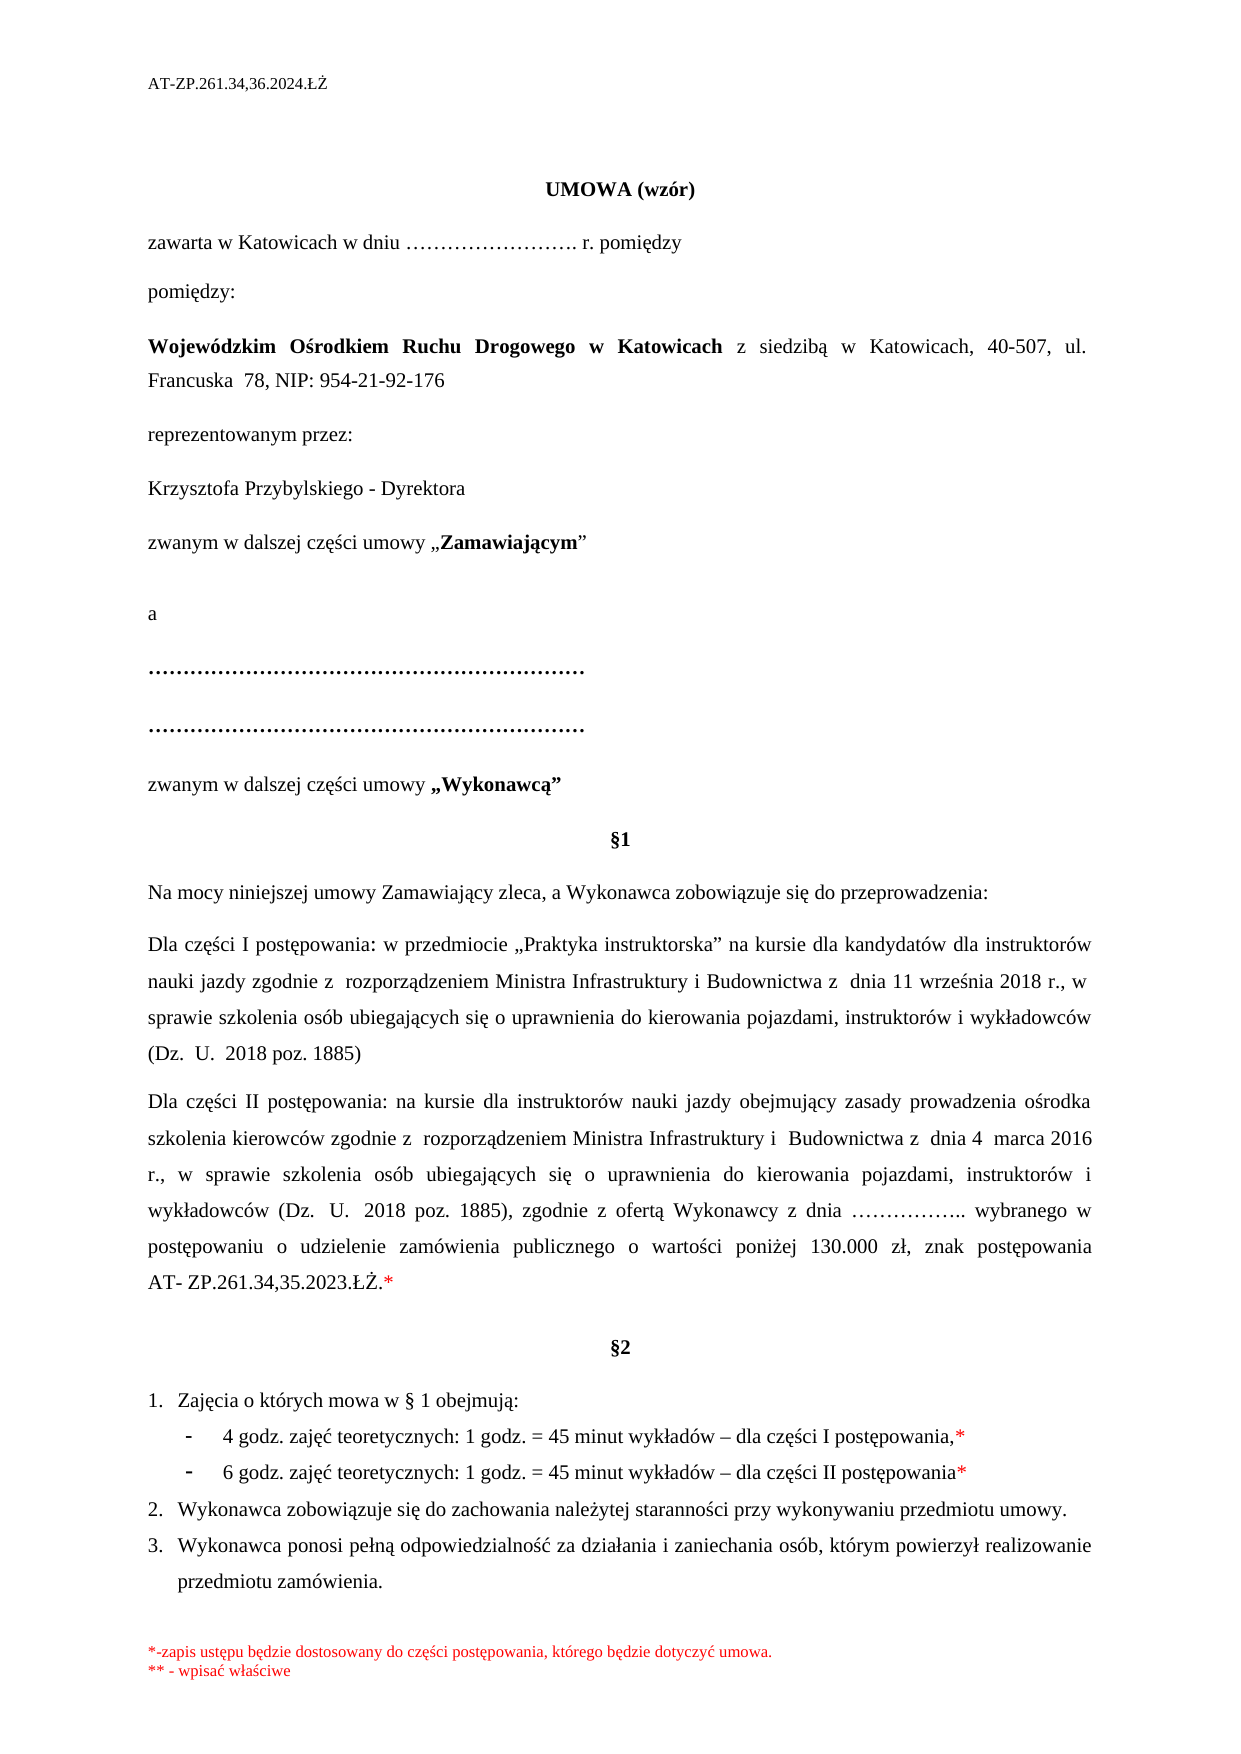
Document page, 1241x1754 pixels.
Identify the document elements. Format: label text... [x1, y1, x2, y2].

text Krzysztofa Przybylskiego - Dyrektora [148, 469, 1093, 502]
text Dla części II postępowania: na kursie dla instruktorów nauki jazdy obejmujący zasady prowadzenia ośrodka szkolenia kierowców zgodnie z rozporządzeniem Ministra Infrastruktury i Budownictwa z dnia 4 marca 2016 r., w sprawie szkolenia osób ubiegających się o uprawnienia do kierowania pojazdami, instruktorów i wykładowców (Dz. U. 2018 poz. 1885), zgodnie z ofertą Wykonawcy z dnia …………….. wybranego w postępowaniu o udzielenie zamówienia publicznego o wartości poniżej 130.000 zł, znak postępowania AT- ZP.261.34,35.2023.ŁŻ.* [148, 1089, 1093, 1294]
text Na mocy niniejszej umowy Zamawiający zleca, a Wykonawca zobowiązuje się do przeprowadzenia: [148, 880, 1093, 904]
text pomiędzy: [148, 278, 1093, 303]
text ……………………………………………………… [148, 648, 1093, 681]
list Wykonawca ponosi pełną odpowiedzialność za działania i zaniechania osób, którym powierzył realizowanie przedmiotu zamówienia. [148, 1533, 1093, 1593]
list Zajęcia o których mowa w § 1 obejmują: [148, 1388, 1093, 1412]
text ……………………………………………………… [148, 706, 1093, 739]
text zawarta w Katowicach w dniu ……………………. r. pomiędzy [148, 230, 1093, 254]
text Dla części I postępowania: w przedmiocie „Praktyka instruktorska” na kursie dla kandydatów dla instruktorów nauki jazdy zgodnie z rozporządzeniem Ministra Infrastruktury i Budownictwa z dnia 11 września 2018 r., w sprawie szkolenia osób ubiegających się o uprawnienia do kierowania pojazdami, instruktorów i wykładowców (Dz. U. 2018 poz. 1885) [148, 929, 1093, 1065]
list 6 godz. zajęć teoretycznych: 1 godz. = 45 minut wykładów – dla części II postępowania* [185, 1460, 1093, 1484]
subtitle §2 [148, 1335, 1093, 1359]
text zwanym w dalszej części umowy „Zamawiającym” [148, 523, 1093, 556]
text reprezentowanym przez: [148, 414, 1093, 448]
subtitle §1 [148, 827, 1093, 851]
text Wojewódzkim Ośrodkiem Ruchu Drogowego w Katowicach z siedzibą w Katowicach, 40-507, ul. Francuska 78, NIP: 954-21-92-176 [148, 327, 1093, 394]
subtitle UMOWA (wzór) [148, 177, 1093, 201]
text zwanym w dalszej części umowy „Wykonawcą” [148, 764, 1093, 798]
text a [148, 594, 1093, 627]
list Wykonawca zobowiązuje się do zachowania należytej staranności przy wykonywaniu przedmiotu umowy. [148, 1497, 1093, 1521]
list 4 godz. zajęć teoretycznych: 1 godz. = 45 minut wykładów – dla części I postępowania,* [185, 1424, 1093, 1448]
